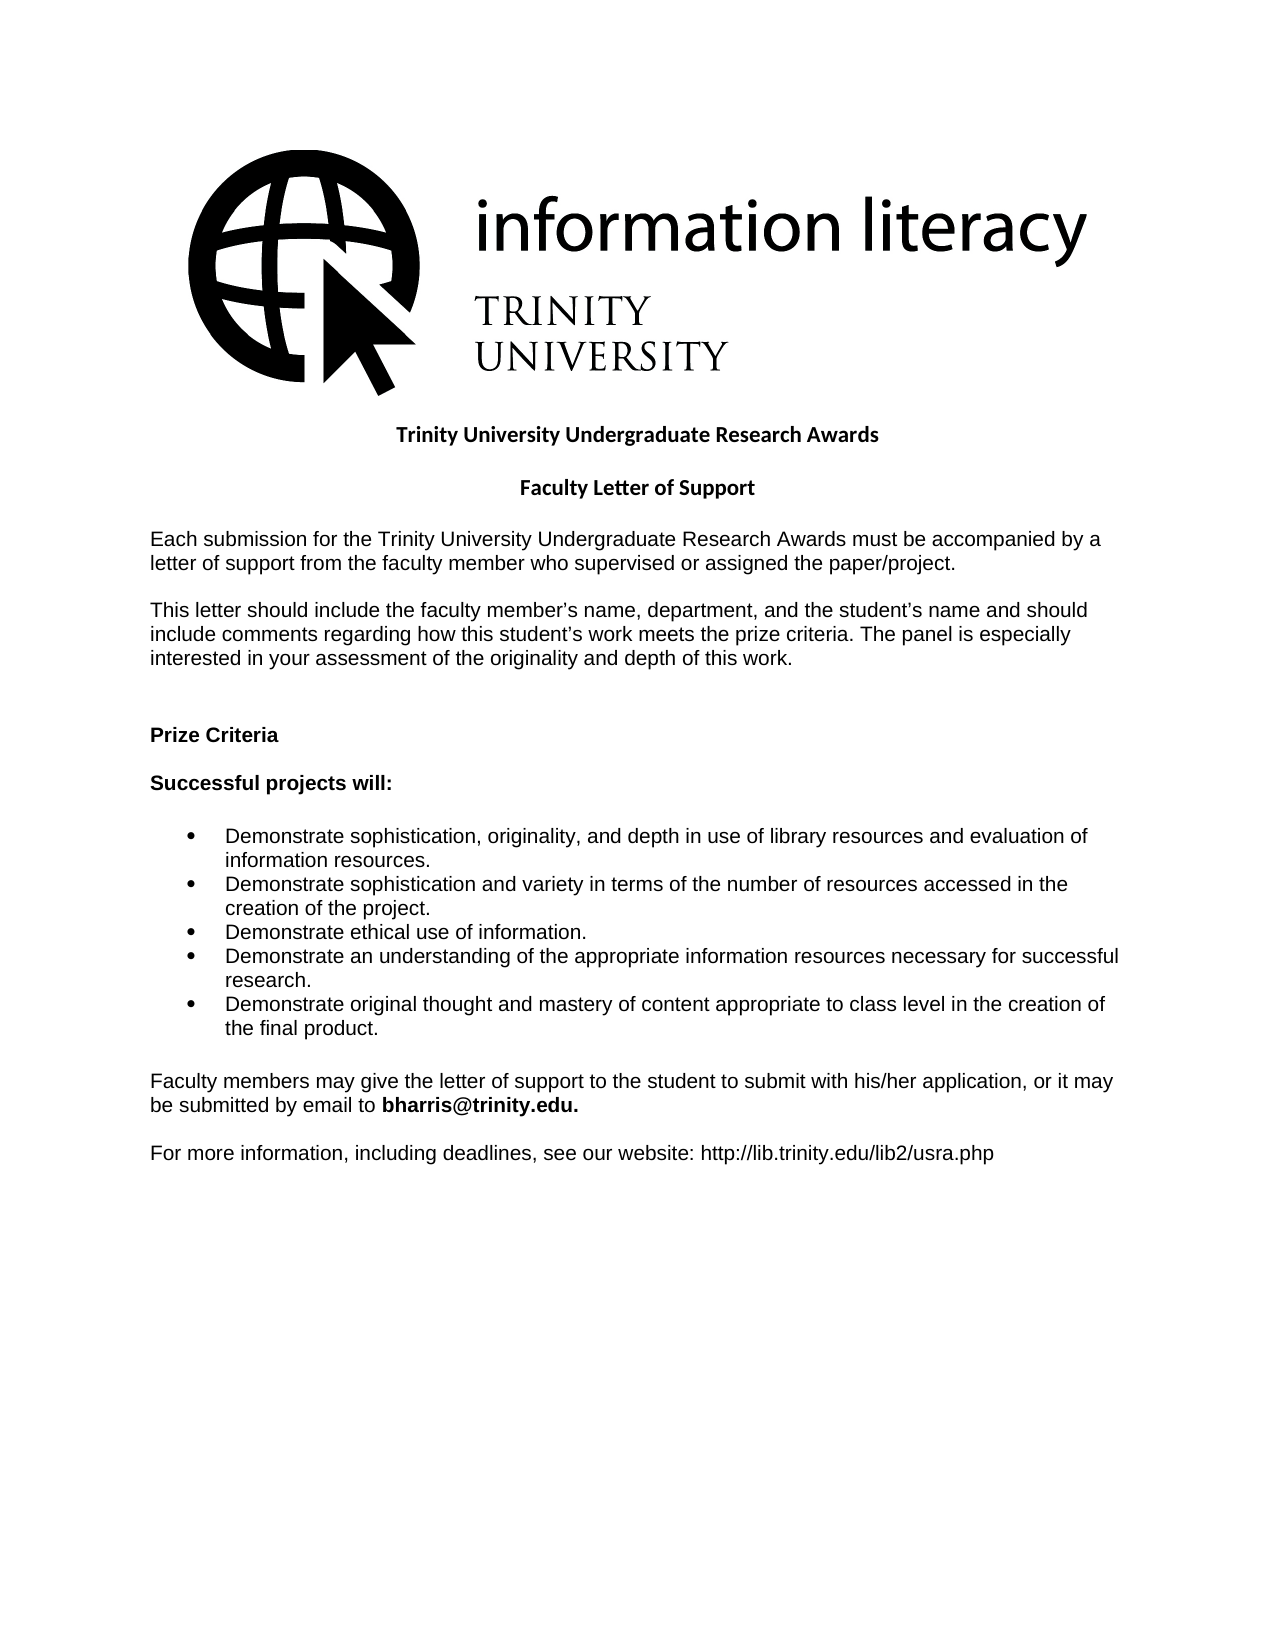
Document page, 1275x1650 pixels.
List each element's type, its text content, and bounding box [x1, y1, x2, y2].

text Each submission for the Trinity University Undergraduate Research Awards must be accompanied by a letter of support from the faculty member who supervised or assigned the paper/project. [150, 526, 1125, 574]
list Demonstrate sophistication and variety in terms of the number of resources accessed in the creation of the project. [187, 872, 1125, 920]
list Demonstrate original thought and mastery of content appropriate to class level in the creation of the final product. [187, 992, 1125, 1040]
text Undergraduate Research Awards [150, 420, 1125, 448]
text Prize Criteria [150, 723, 1125, 747]
text Faculty members may give the letter of support to the student to submit with his/her application, or it may be submitted by email to bharris@trinity.edu. [150, 1069, 1125, 1117]
list Demonstrate sophistication, originality, and depth in use of library resources and evaluation of information resources. [187, 824, 1125, 872]
text Faculty Letter of Support [150, 473, 1125, 501]
text For more information, including deadlines, see our website: http://lib.trinity.edu/lib2/usra.php [150, 1141, 1125, 1165]
text Successful projects will: [150, 771, 1125, 795]
text This letter should include the faculty member’s name, department, and the student’s name and should include comments regarding how this student’s work meets the prize criteria. The panel is especially interested in your assessment of the originality and depth of this work. [150, 598, 1125, 670]
picture [188, 150, 1087, 396]
list Demonstrate an understanding of the appropriate information resources necessary for successful research. [187, 944, 1125, 992]
list Demonstrate ethical use of information. [187, 920, 1125, 944]
